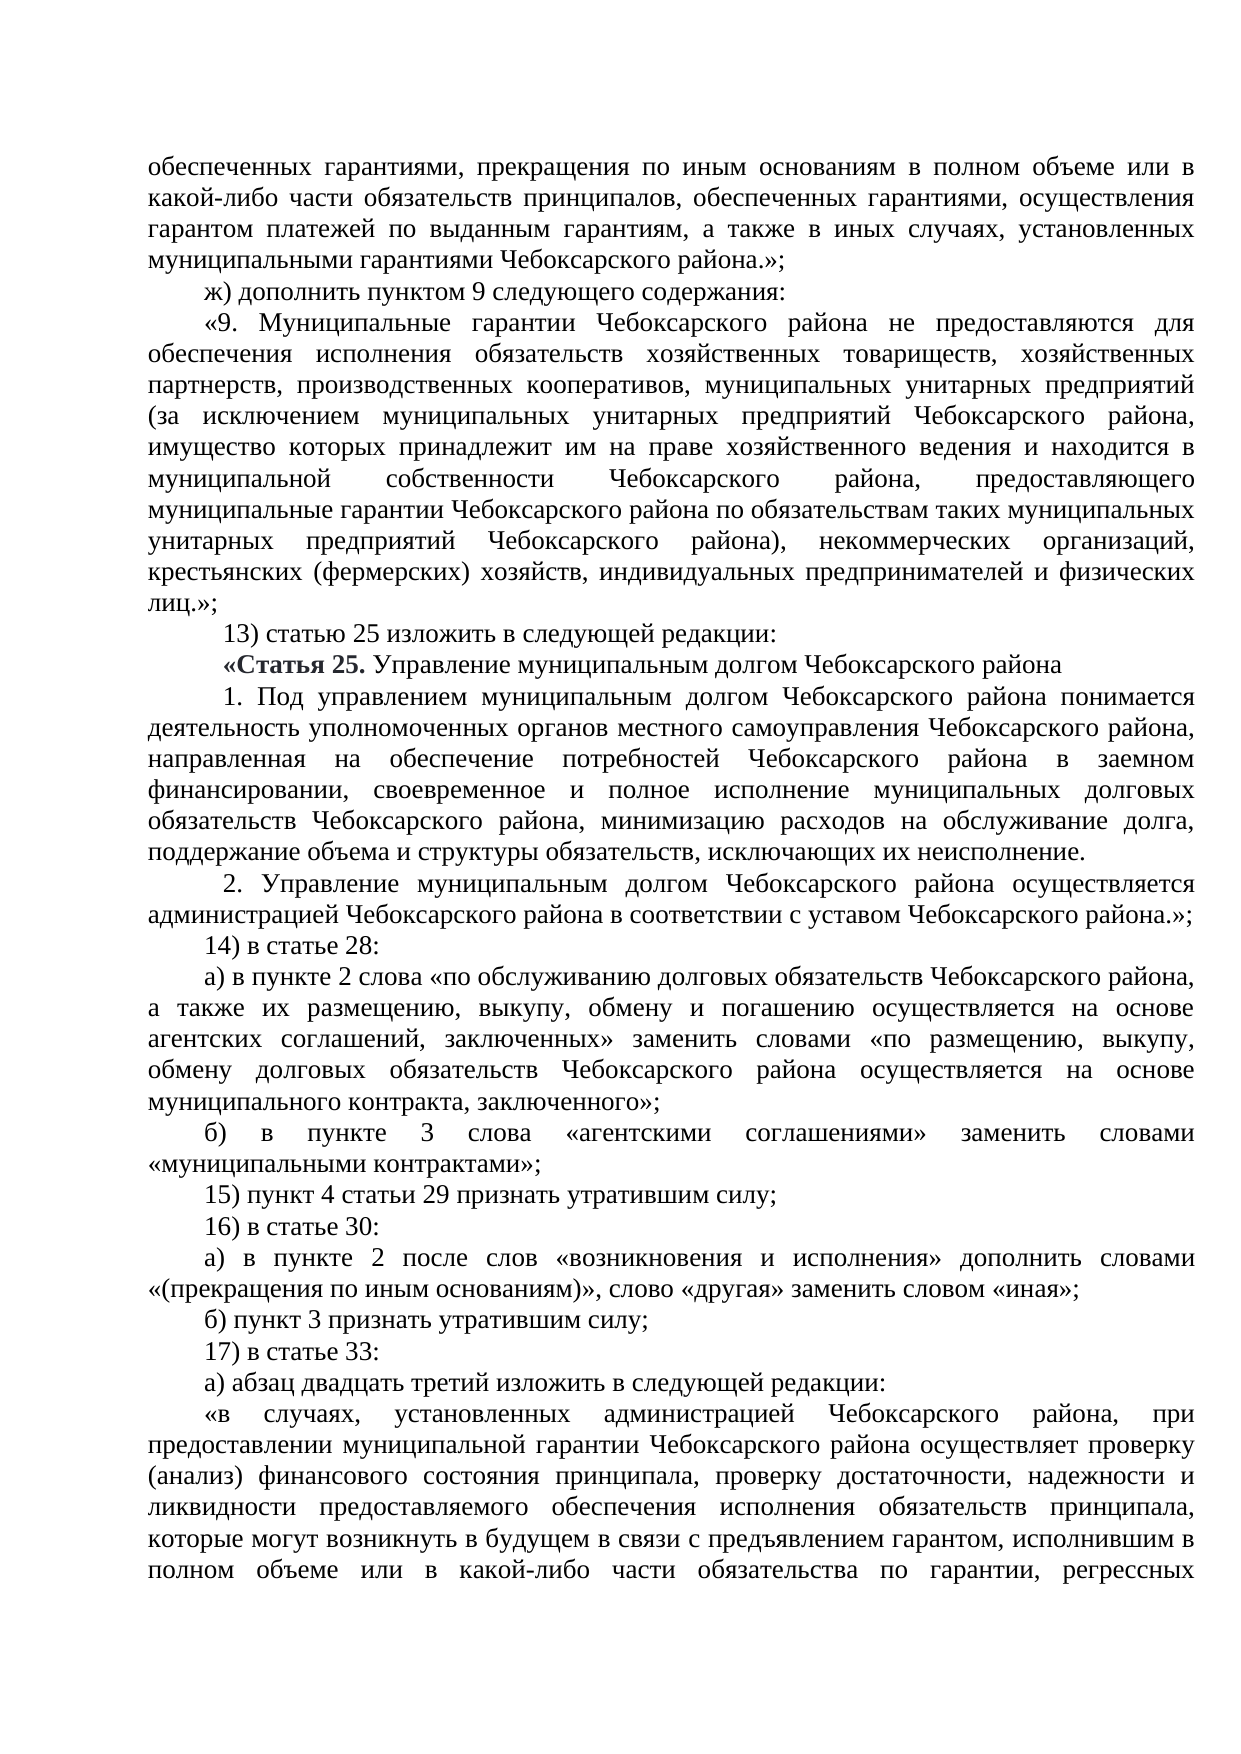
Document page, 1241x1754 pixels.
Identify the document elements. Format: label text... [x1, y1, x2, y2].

text а) в пункте 2 слова «по обслуживанию долговых обязательств Чебоксарского района, а также их размещению, выкупу, обмену и погашению осуществляется на основе агентских соглашений, заключенных» заменить словами «по размещению, выкупу, обмену долговых обязательств Чебоксарского района осуществляется на основе муниципального контракта, заключенного»; [148, 960, 1196, 1116]
text 1. Под управлением муниципальным долгом Чебоксарского района понимается деятельность уполномоченных органов местного самоуправления Чебоксарского района, направленная на обеспечение потребностей Чебоксарского района в заемном финансировании, своевременное и полное исполнение муниципальных долговых обязательств Чебоксарского района, минимизацию расходов на обслуживание долга, поддержание объема и структуры обязательств, исключающих их неисполнение. [148, 680, 1196, 867]
text 13) статью 25 изложить в следующей редакции: [148, 617, 1196, 649]
text б) пункт 3 признать утратившим силу; [148, 1303, 1196, 1334]
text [148, 150, 1196, 274]
text б) в пункте 3 слова «агентскими соглашениями» заменить словами «муниципальными контрактами»; [148, 1116, 1196, 1178]
text 16) в статье 30: [148, 1210, 1196, 1241]
text а) в пункте 2 после слов «возникновения и исполнения» дополнить словами «(прекращения по иным основаниям)», слово «другая» заменить словом «иная»; [148, 1241, 1196, 1303]
text 17) в статье 33: [148, 1334, 1196, 1366]
text а) абзац двадцать третий изложить в следующей редакции: [148, 1366, 1196, 1397]
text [148, 1397, 1196, 1584]
text 2. Управление муниципальным долгом Чебоксарского района осуществляется администрацией Чебоксарского района в соответствии с уставом Чебоксарского района.»; [148, 867, 1196, 929]
text ж) дополнить пунктом 9 следующего содержания: [148, 275, 1196, 306]
text 14) в статье 28: [148, 929, 1196, 960]
text «9. Муниципальные гарантии Чебоксарского района не предоставляются для обеспечения исполнения обязательств хозяйственных товариществ, хозяйственных партнерств, производственных кооперативов, муниципальных унитарных предприятий (за исключением муниципальных унитарных предприятий Чебоксарского района, имущество которых принадлежит им на праве хозяйственного ведения и находится в муниципальной собственности Чебоксарского района, предоставляющего муниципальные гарантии Чебоксарского района по обязательствам таких муниципальных унитарных предприятий Чебоксарского района), некоммерческих организаций, крестьянских (фермерских) хозяйств, индивидуальных предпринимателей и физических лиц.»; [148, 306, 1196, 617]
text «Статья 25. Управление муниципальным долгом Чебоксарского района [223, 649, 1196, 680]
text 15) пункт 4 статьи 29 признать утратившим силу; [148, 1178, 1196, 1209]
